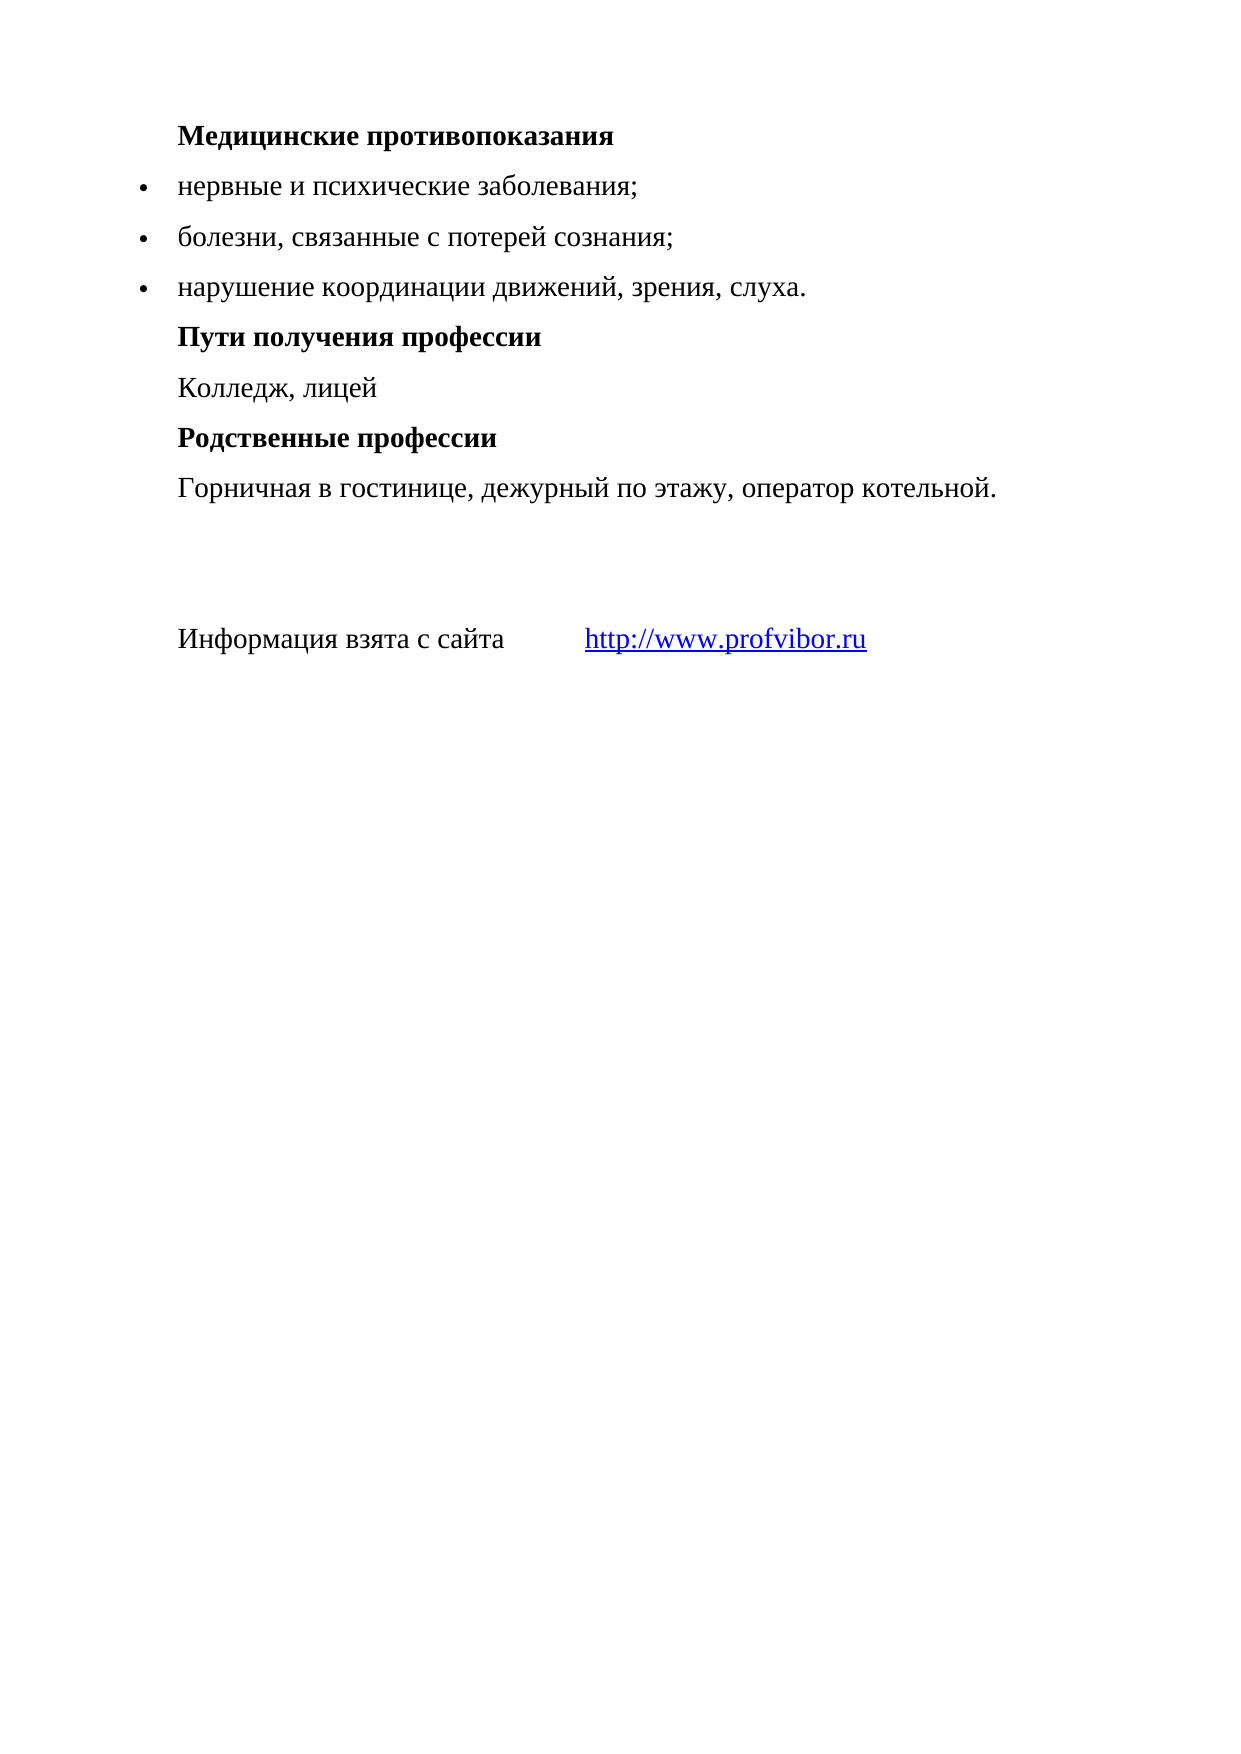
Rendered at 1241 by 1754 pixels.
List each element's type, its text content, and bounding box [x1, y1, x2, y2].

list нервные и психические заболевания; [140, 168, 1181, 202]
text Горничная в гостинице, дежурный по этажу, оператор котельной. [177, 470, 1181, 504]
list нарушение координации движений, зрения, слуха. [140, 269, 1181, 303]
text Пути получения профессии [177, 319, 1181, 353]
text Родственные профессии [177, 420, 1181, 453]
text Информация взята с сайта http://www.profvibor.ru [177, 621, 1181, 655]
list болезни, связанные с потерей сознания; [140, 219, 1181, 252]
text Медицинские противопоказания [177, 118, 1181, 152]
text Колледж, лицей [177, 370, 1181, 403]
